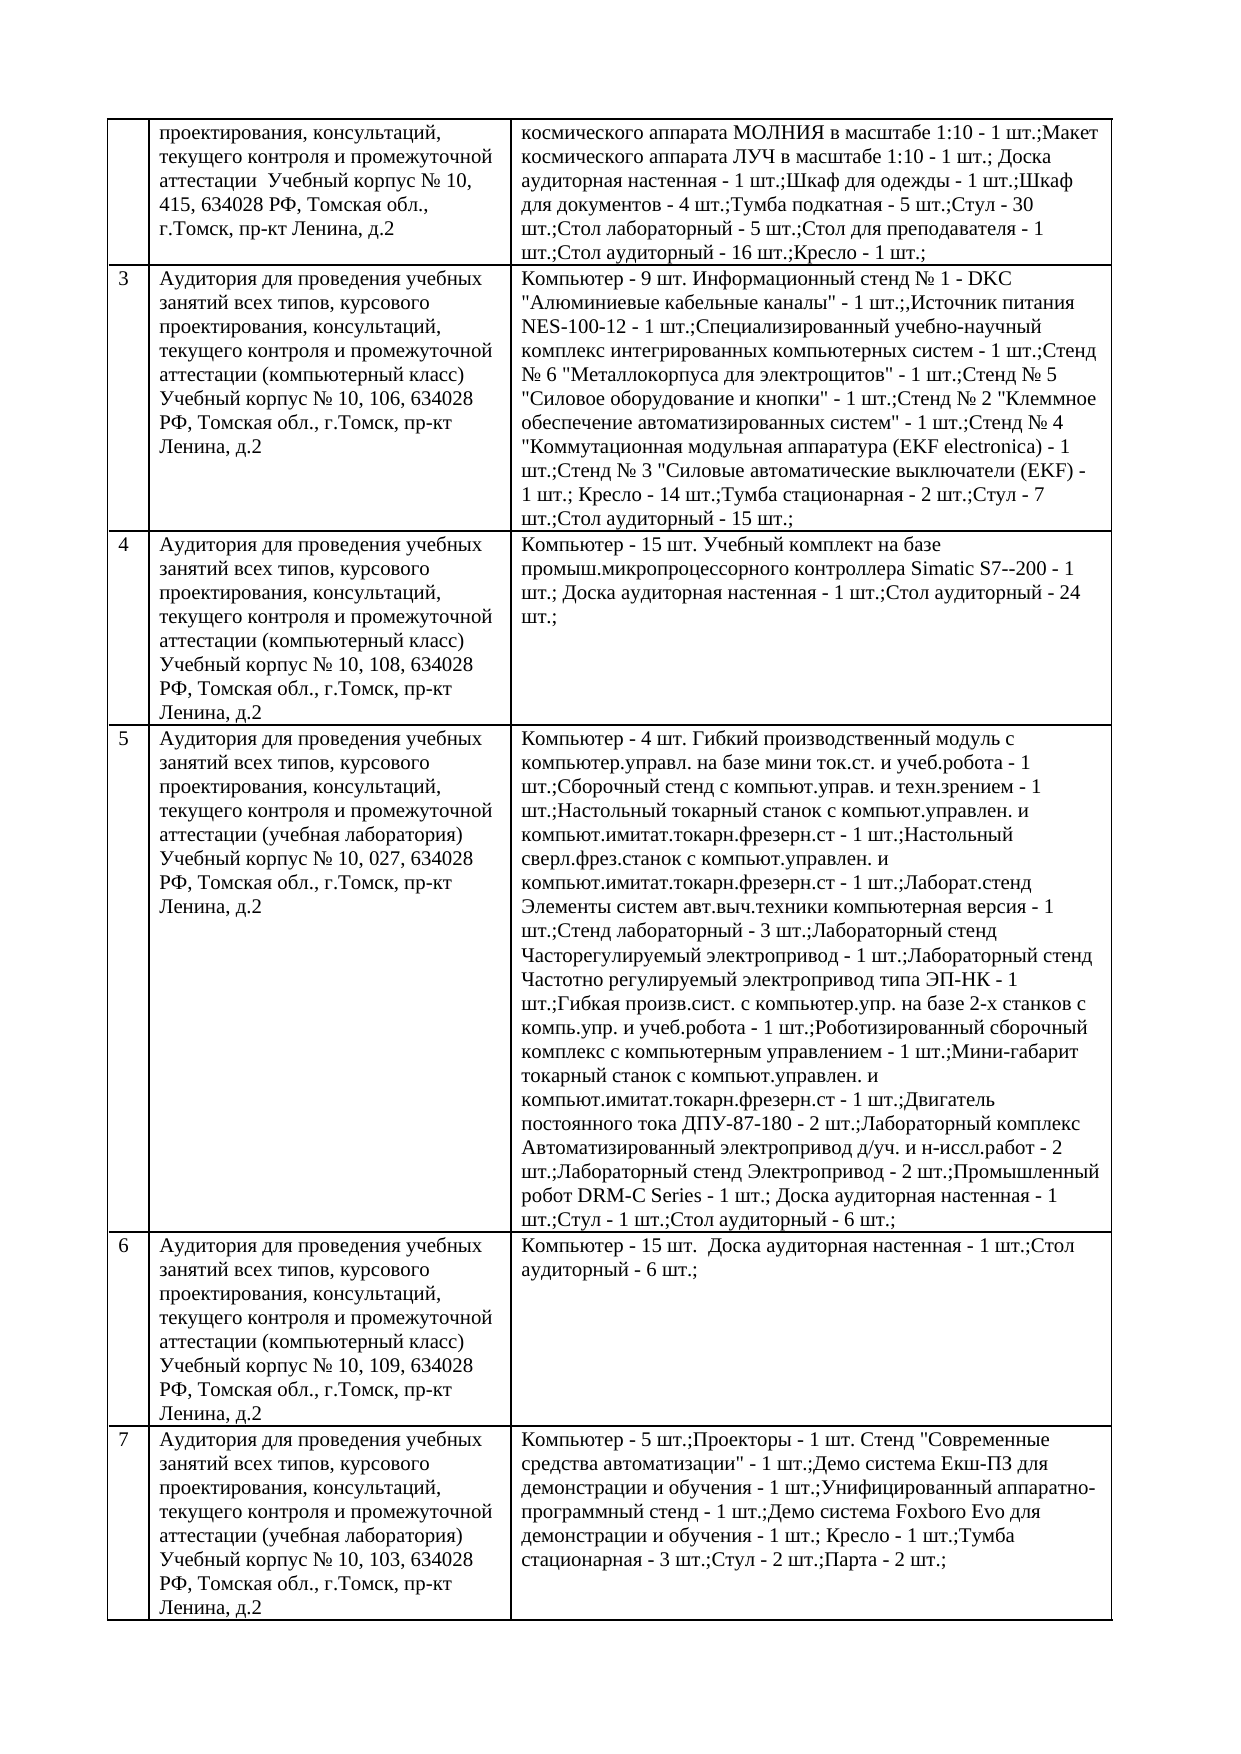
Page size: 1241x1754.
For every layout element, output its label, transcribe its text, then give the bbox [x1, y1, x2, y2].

table_cell Компьютер - 9 шт. Информационный стенд № 1 - DKC "Алюминиевые кабельные каналы" - 1 шт.;,Источник питания NES-100-12 - 1 шт.;Специализированный учебно-научный комплекс интегрированных компьютерных систем - 1 шт.;Стенд № 6 "Металлокорпуса для электрощитов" - 1 шт.;Стенд № 5 "Силовое оборудование и кнопки" - 1 шт.;Стенд № 2 "Клеммное обеспечение автоматизированных систем" - 1 шт.;Стенд № 4 "Коммутационная модульная аппаратура (EKF electronica) - 1 шт.;Стенд № 3 "Силовые автоматические выключатели (EKF) - 1 шт.; Кресло - 14 шт.;Тумба стационарная - 2 шт.;Стул - 7 шт.;Стол аудиторный - 15 шт.; [512, 266, 1111, 530]
table_cell Компьютер - 15 шт. Учебный комплект на базе промыш.микропроцессорного контроллера Simatic S7--200 - 1 шт.; Доска аудиторная настенная - 1 шт.;Стол аудиторный - 24 шт.; [512, 532, 1111, 724]
table_cell 7 [108, 1426, 148, 1619]
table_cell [150, 120, 510, 264]
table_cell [512, 120, 1111, 264]
table_cell 2 [108, 120, 148, 264]
table_cell Аудитория для проведения учебных занятий всех типов, курсового проектирования, консультаций, текущего контроля и промежуточной аттестации (учебная лаборатория) Учебный корпус № 10, 103, 634028 РФ, Томская обл., г.Томск, пр-кт Ленина, д.2 [150, 1427, 510, 1619]
table_cell 3 [108, 265, 148, 530]
table_cell 4 [108, 531, 148, 724]
table_cell Аудитория для проведения учебных занятий всех типов, курсового проектирования, консультаций, текущего контроля и промежуточной аттестации (компьютерный класс) Учебный корпус № 10, 109, 634028 РФ, Томская обл., г.Томск, пр-кт Ленина, д.2 [150, 1233, 510, 1425]
table_cell Аудитория для проведения учебных занятий всех типов, курсового проектирования, консультаций, текущего контроля и промежуточной аттестации (компьютерный класс) Учебный корпус № 10, 106, 634028 РФ, Томская обл., г.Томск, пр-кт Ленина, д.2 [150, 266, 510, 530]
table_cell Компьютер - 4 шт. Гибкий производственный модуль с компьютер.управл. на базе мини ток.ст. и учеб.робота - 1 шт.;Сборочный стенд с компьют.управ. и техн.зрением - 1 шт.;Настольный токарный станок с компьют.управлен. и компьют.имитат.токарн.фрезерн.ст - 1 шт.;Настольный сверл.фрез.станок с компьют.управлен. и компьют.имитат.токарн.фрезерн.ст - 1 шт.;Лаборат.стенд Элементы систем авт.выч.техники компьютерная версия - 1 шт.;Стенд лабораторный - 3 шт.;Лабораторный стенд Часторегулируемый электропривод - 1 шт.;Лабораторный стенд Частотно регулируемый электропривод типа ЭП-НК - 1 шт.;Гибкая произв.сист. с компьютер.упр. на базе 2-х станков с компь.упр. и учеб.робота - 1 шт.;Роботизированный сборочный комплекс с компьютерным управлением - 1 шт.;Мини-габарит токарный станок с компьют.управлен. и компьют.имитат.токарн.фрезерн.ст - 1 шт.;Двигатель постоянного тока ДПУ-87-180 - 2 шт.;Лабораторный комплекс Автоматизированный электропривод д/уч. и н-иссл.работ - 2 шт.;Лабораторный стенд Электропривод - 2 шт.;Промышленный робот DRM-C Series - 1 шт.; Доска аудиторная настенная - 1 шт.;Стул - 1 шт.;Стол аудиторный - 6 шт.; [512, 726, 1111, 1231]
table_cell Аудитория для проведения учебных занятий всех типов, курсового проектирования, консультаций, текущего контроля и промежуточной аттестации (учебная лаборатория) Учебный корпус № 10, 027, 634028 РФ, Томская обл., г.Томск, пр-кт Ленина, д.2 [150, 726, 510, 1231]
table_cell 6 [108, 1232, 148, 1425]
table_cell 5 [108, 725, 148, 1231]
table_cell Аудитория для проведения учебных занятий всех типов, курсового проектирования, консультаций, текущего контроля и промежуточной аттестации (компьютерный класс) Учебный корпус № 10, 108, 634028 РФ, Томская обл., г.Томск, пр-кт Ленина, д.2 [150, 532, 510, 724]
table_cell Компьютер - 5 шт.;Проекторы - 1 шт. Стенд "Современные средства автоматизации" - 1 шт.;Демо система Екш-ПЗ для демонстрации и обучения - 1 шт.;Унифицированный аппаратно-программный стенд - 1 шт.;Демо система Foxboro Evo для демонстрации и обучения - 1 шт.; Кресло - 1 шт.;Тумба стационарная - 3 шт.;Стул - 2 шт.;Парта - 2 шт.; [512, 1427, 1111, 1619]
table_cell Компьютер - 15 шт. Доска аудиторная настенная - 1 шт.;Стол аудиторный - 6 шт.; [512, 1233, 1111, 1425]
